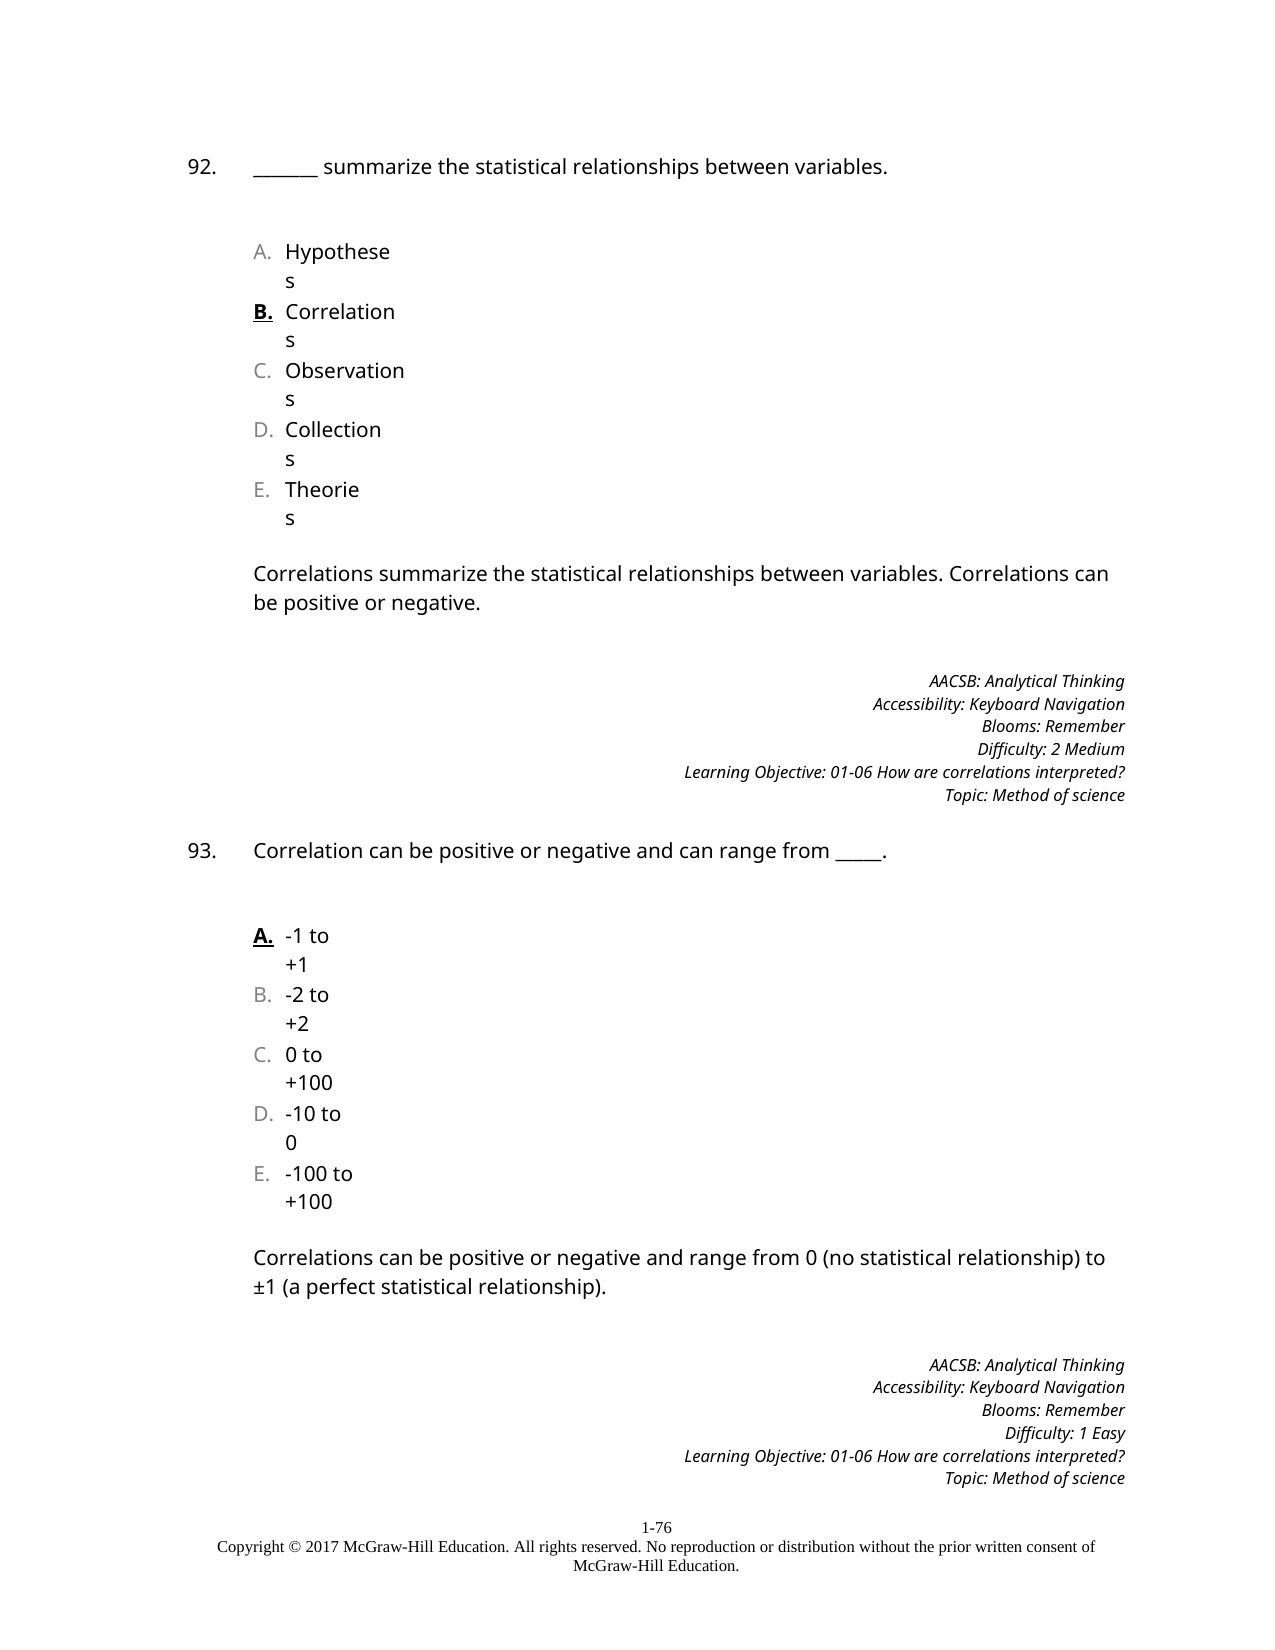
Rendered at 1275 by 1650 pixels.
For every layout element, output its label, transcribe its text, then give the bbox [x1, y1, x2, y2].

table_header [188, 1354, 1125, 1490]
table_header Correlation can be positive or negative and can range from _____. Correlations can be positive or negative and range from 0 (no statistical relationship) to ±1 (a perfect statistical relationship). [253, 836, 1125, 1328]
table_header 93. [188, 836, 253, 1328]
table_header _______ summarize the statistical relationships between variables. Correlations summarize the statistical relationships between variables. Correlations can be positive or negative. [253, 153, 1125, 644]
table_header 92. [188, 153, 253, 644]
table_header AACSB: Analytical Thinking Accessibility: Keyboard Navigation Blooms: Remember Difficulty: 2 Medium Learning Objective: 01-06 How are correlations interpreted? Topic: Method of science [188, 670, 1125, 834]
